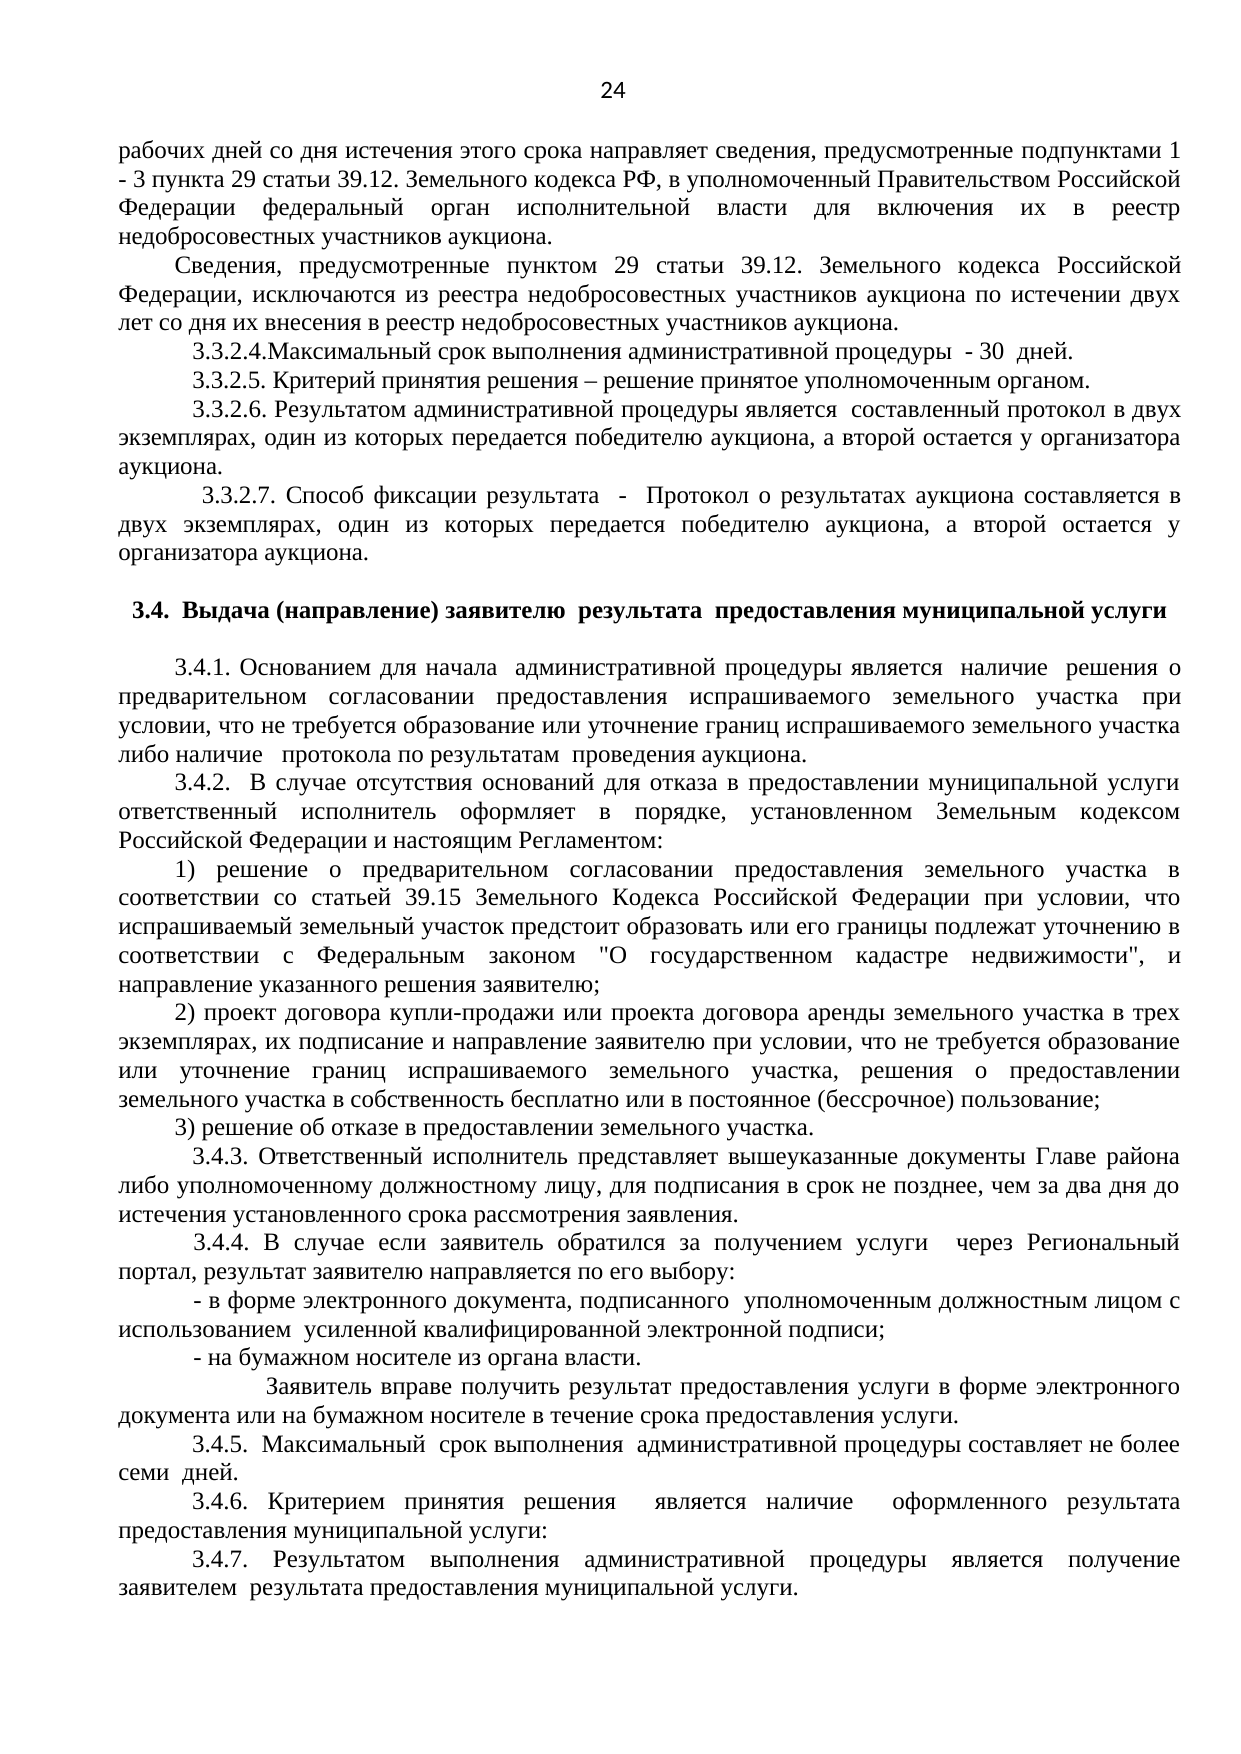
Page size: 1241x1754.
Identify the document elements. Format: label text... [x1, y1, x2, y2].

text 3) решение об отказе в предоставлении земельного участка. [118, 1112, 1181, 1141]
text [118, 135, 1181, 250]
text 1) решение о предварительном согласовании предоставления земельного участка в соответствии со статьей 39.15 Земельного Кодекса Российской Федерации при условии, что испрашиваемый земельный участок предстоит образовать или его границы подлежат уточнению в соответствии с Федеральным законом "О государственном кадастре недвижимости", и направление указанного решения заявителю; [118, 854, 1181, 997]
text 2) проект договора купли-продажи или проекта договора аренды земельного участка в трех экземплярах, их подписание и направление заявителю при условии, что не требуется образование или уточнение границ испрашиваемого земельного участка, решения о предоставлении земельного участка в собственность бесплатно или в постоянное (бессрочное) пользование; [118, 997, 1181, 1112]
text Заявитель вправе получить результат предоставления услуги в форме электронного документа или на бумажном носителе в течение срока предоставления услуги. [118, 1371, 1181, 1429]
text - на бумажном носителе из органа власти. [118, 1342, 1181, 1371]
text 3.4.2. В случае отсутствия оснований для отказа в предоставлении муниципальной услуги ответственный исполнитель оформляет в порядке, установленном Земельным кодексом Российской Федерации и настоящим Регламентом: [118, 767, 1181, 854]
text 3.4.1. Основанием для начала административной процедуры является наличие решения о предварительном согласовании предоставления испрашиваемого земельного участка при условии, что не требуется образование или уточнение границ испрашиваемого земельного участка либо наличие протокола по результатам проведения аукциона. [118, 652, 1181, 767]
text 3.4.5. Максимальный срок выполнения административной процедуры составляет не более семи дней. [118, 1429, 1181, 1486]
list Сведения, предусмотренные пунктом 29 статьи 39.12. Земельного кодекса Российской Федерации, исключаются из реестра недобросовестных участников аукциона по истечении двух лет со дня их внесения в реестр недобросовестных участников аукциона. [118, 250, 1181, 336]
text - в форме электронного документа, подписанного уполномоченным должностным лицом с использованием усиленной квалифицированной электронной подписи; [118, 1285, 1181, 1342]
text 3.3.2.7. Способ фиксации результата - Протокол о результатах аукциона составляется в двух экземплярах, один из которых передается победителю аукциона, а второй остается у организатора аукциона. [118, 480, 1181, 566]
text 3.3.2.6. Результатом административной процедуры является составленный протокол в двух экземплярах, один из которых передается победителю аукциона, а второй остается у организатора аукциона. [118, 394, 1181, 480]
text 3.4.3. Ответственный исполнитель представляет вышеуказанные документы Главе района либо уполномоченному должностному лицу, для подписания в срок не позднее, чем за два дня до истечения установленного срока рассмотрения заявления. [118, 1141, 1181, 1227]
text 3.4.4. В случае если заявитель обратился за получением услуги через Региональный портал, результат заявителю направляется по его выбору: [118, 1227, 1181, 1285]
list 3.3.2.4.Максимальный срок выполнения административной процедуры - 30 дней. [118, 336, 1181, 365]
text 3.3.2.5. Критерий принятия решения – решение принятое уполномоченным органом. [118, 365, 1181, 394]
text 3.4. Выдача (направление) заявителю результата предоставления муниципальной услуги [118, 595, 1181, 624]
text 3.4.6. Критерием принятия решения является наличие оформленного результата предоставления муниципальной услуги: [118, 1486, 1181, 1544]
text 3.4.7. Результатом выполнения административной процедуры является получение заявителем результата предоставления муниципальной услуги. [118, 1544, 1181, 1601]
